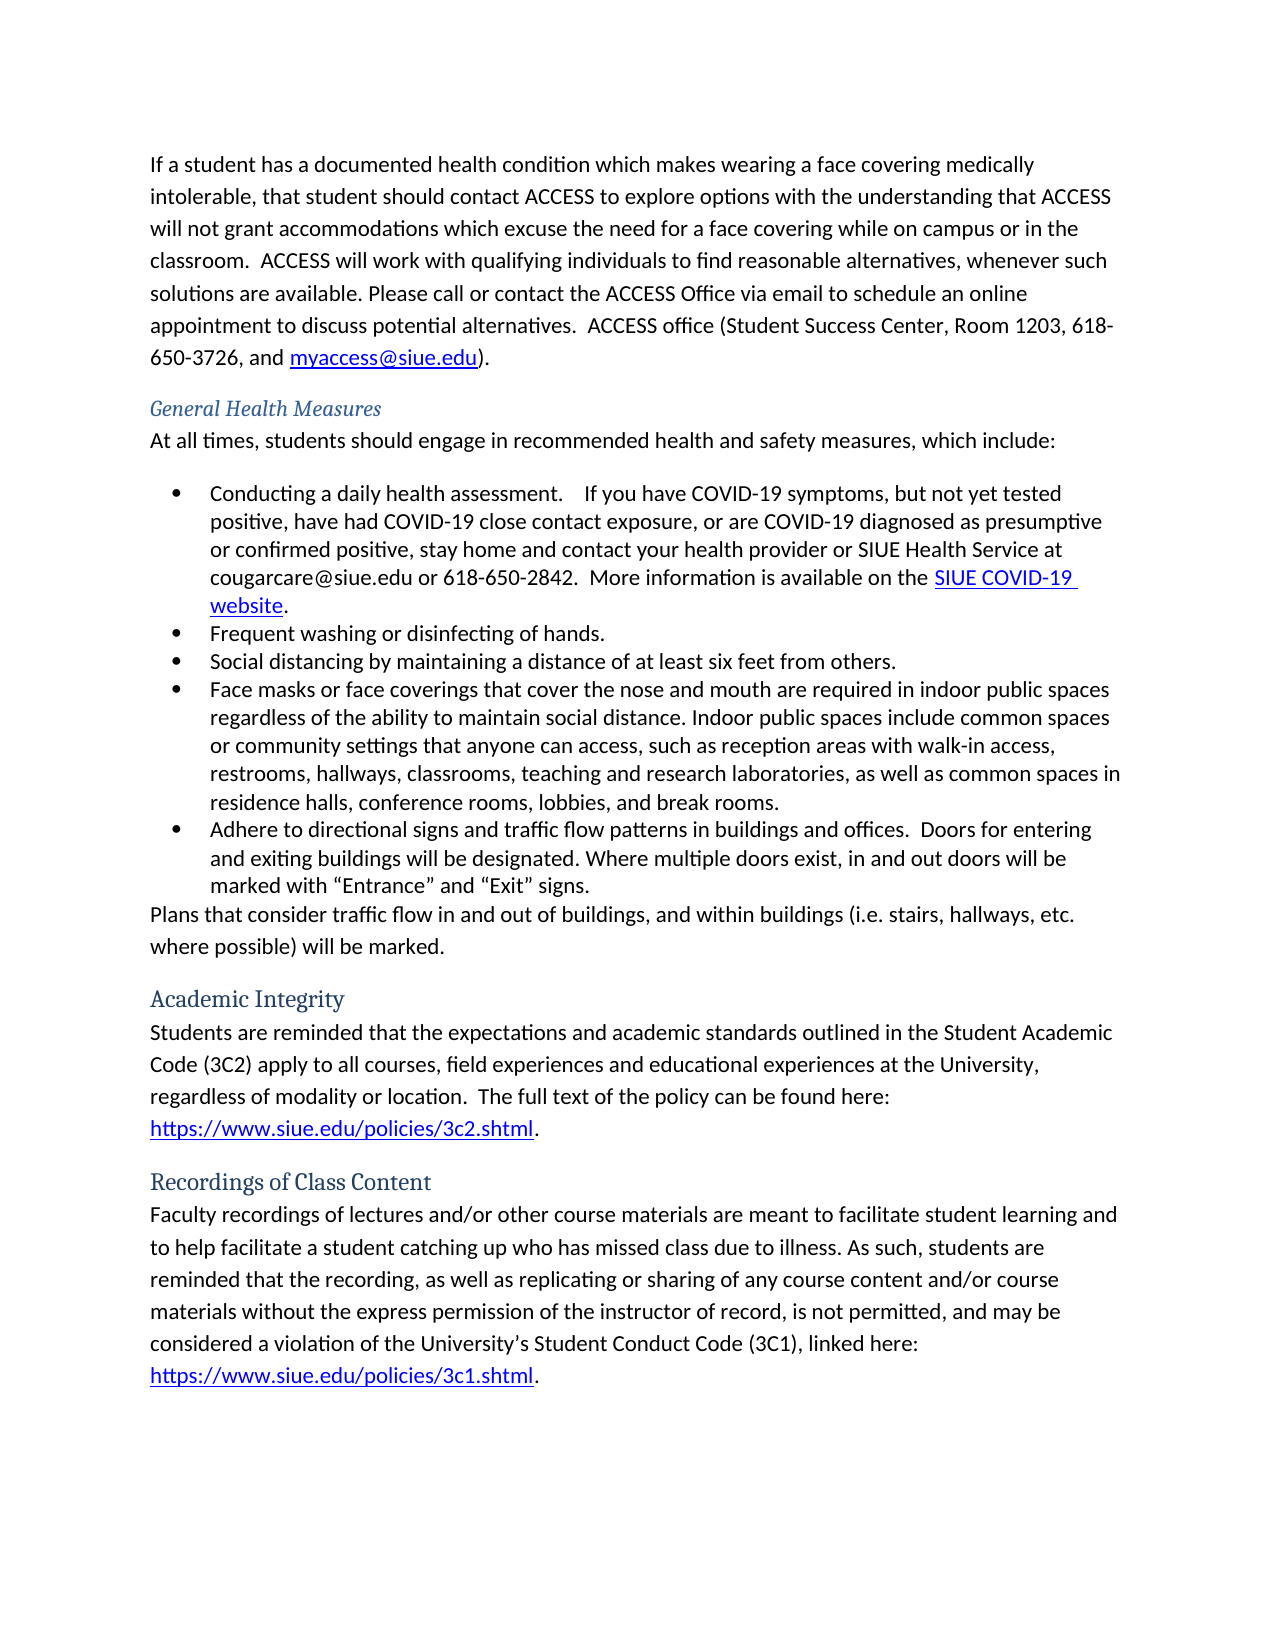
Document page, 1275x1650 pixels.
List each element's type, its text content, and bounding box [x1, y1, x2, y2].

list Social distancing by maintaining a distance of at least six feet from others. [172, 647, 1125, 676]
subtitle General Health Measures [150, 396, 1125, 422]
text Faculty recordings of lectures and/or other course materials are meant to facilitate student learning and to help facilitate a student catching up who has missed class due to illness. As such, students are reminded that the recording, as well as replicating or sharing of any course content and/or course materials without the express permission of the instructor of record, is not permitted, and may be considered a violation of the University’s Student Conduct Code (3C1), linked here: https://www.siue.edu/policies/3c1.shtml. [150, 1201, 1125, 1389]
subtitle Recordings of Class Content [150, 1167, 1125, 1196]
text If a student has a documented health condition which makes wearing a face covering medically intolerable, that student should contact ACCESS to explore options with the understanding that ACCESS will not grant accommodations which excuse the need for a face covering while on campus or in the classroom. ACCESS will work with qualifying individuals to find reasonable alternatives, whenever such solutions are available. Please call or contact the ACCESS Office via email to schedule an online appointment to discuss potential alternatives. ACCESS office (Student Success Center, Room 1203, 618-650-3726, and myaccess@siue.edu). [150, 150, 1125, 371]
list Adhere to directional signs and traffic flow patterns in buildings and offices. Doors for entering and exiting buildings will be designated. Where multiple doors exist, in and out doors will be marked with “Entrance” and “Exit” signs. [172, 816, 1125, 900]
subtitle Academic Integrity [150, 985, 1125, 1014]
list Conducting a daily health assessment. If you have COVID-19 symptoms, but not yet tested positive, have had COVID-19 close contact exposure, or are COVID-19 diagnosed as presumptive or confirmed positive, stay home and contact your health provider or SIUE Health Service at cougarcare@siue.edu or 618-650-2842. More information is available on the SIUE COVID-19 website. [172, 479, 1125, 619]
list Face masks or face coverings that cover the nose and mouth are required in indoor public spaces regardless of the ability to maintain social distance. Indoor public spaces include common spaces or community settings that anyone can access, such as reception areas with walk-in access, restrooms, hallways, classrooms, teaching and research laboratories, as well as common spaces in residence halls, conference rooms, lobbies, and break rooms. [172, 676, 1125, 816]
text Plans that consider traffic flow in and out of buildings, and within buildings (i.e. stairs, hallways, etc. where possible) will be marked. [150, 900, 1125, 960]
list Frequent washing or disinfecting of hands. [172, 619, 1125, 647]
text At all times, students should engage in recommended health and safety measures, which include: [150, 426, 1125, 454]
text Students are reminded that the expectations and academic standards outlined in the Student Academic Code (3C2) apply to all courses, field experiences and educational experiences at the University, regardless of modality or location. The full text of the policy can be found here: https://www.siue.edu/policies/3c2.shtml. [150, 1018, 1125, 1142]
